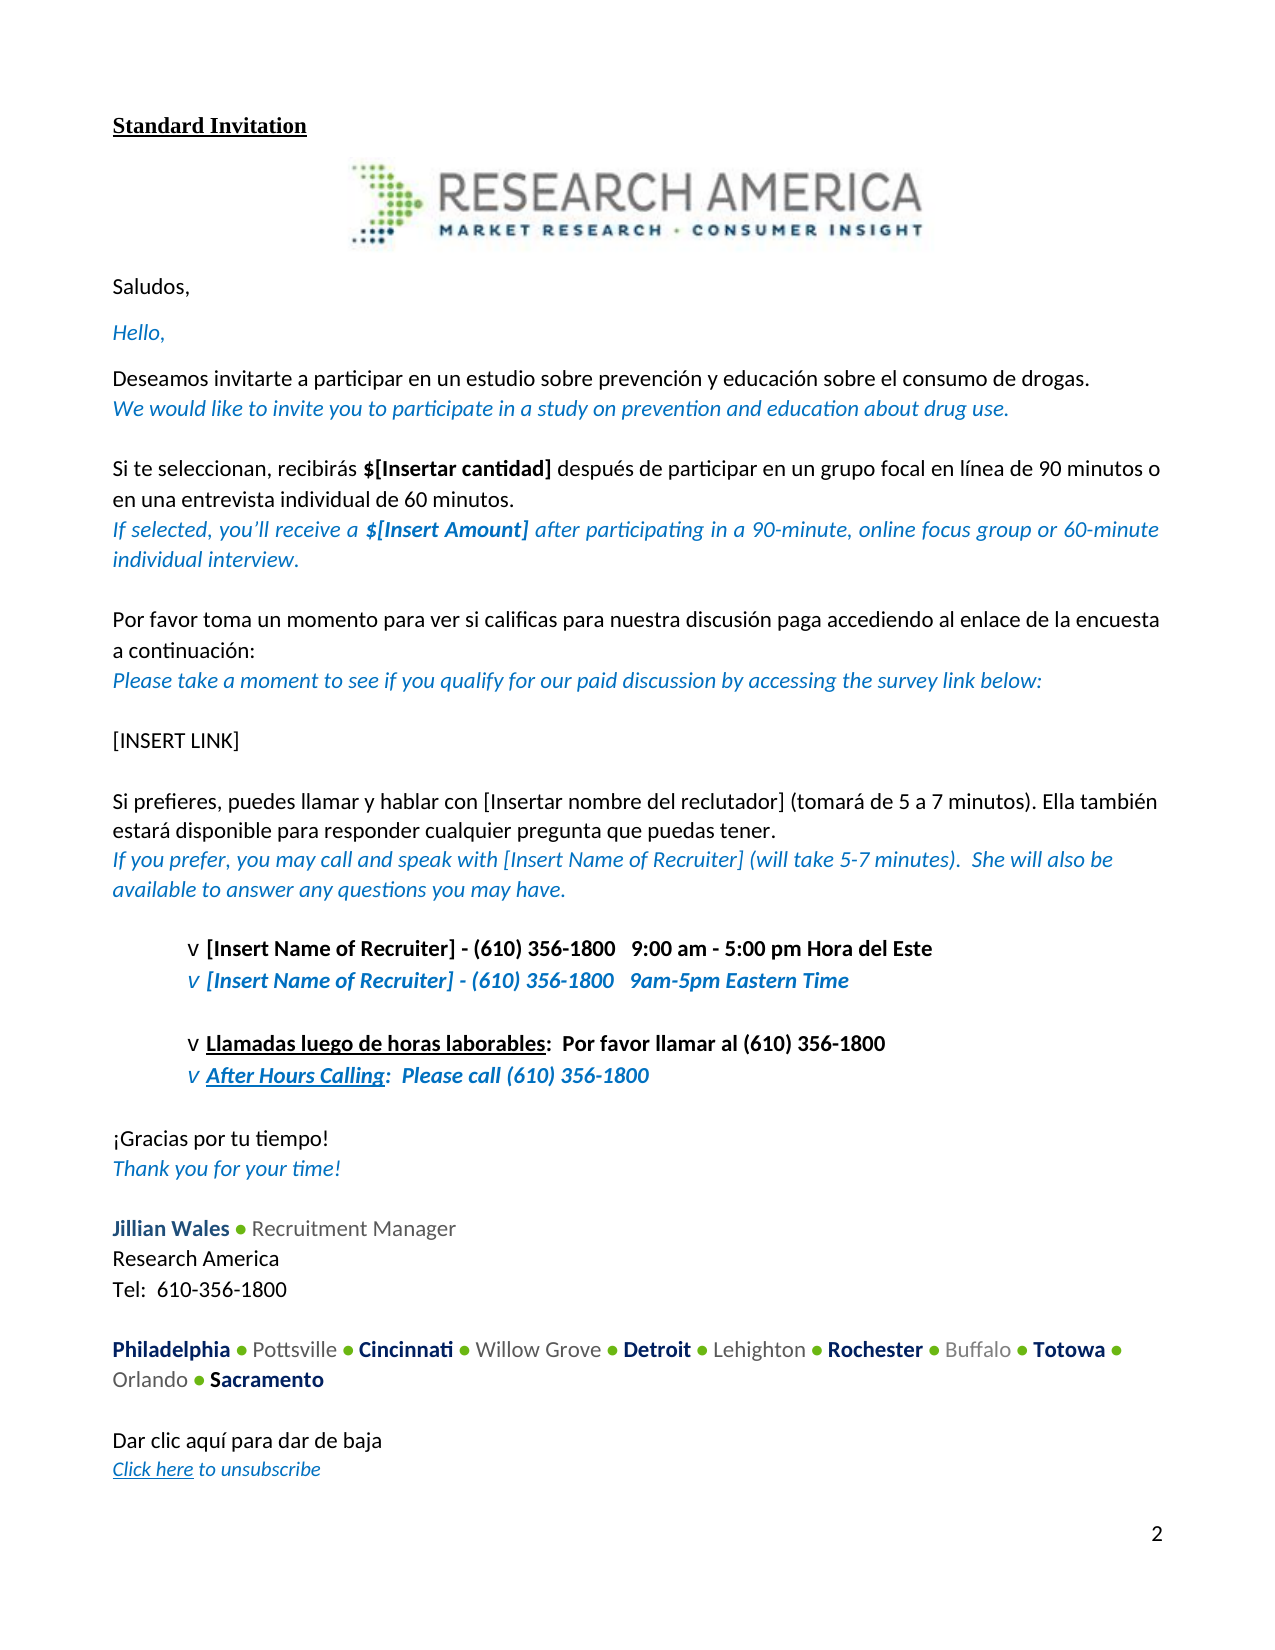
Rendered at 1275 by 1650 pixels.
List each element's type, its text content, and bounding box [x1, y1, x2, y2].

picture [325, 157, 950, 253]
text Hello, [112, 318, 1162, 346]
text Deseamos invitarte a participar en un estudio sobre prevención y educación sobre el consumo de drogas. [112, 364, 1162, 392]
text [INSERT LINK] [112, 726, 1162, 754]
text Por favor toma un momento para ver si calificas para nuestra discusión paga accediendo al enlace de la encuesta a continuación: [112, 606, 1162, 664]
text ¡Gracias por tu tiempo! [112, 1124, 1162, 1152]
text Tel: 610-356-1800 [112, 1275, 1162, 1303]
text v Llamadas luego de horas laborables: Por favor llamar al (610) 356-1800 [187, 1029, 1162, 1057]
text If you prefer, you may call and speak with [Insert Name of Recruiter] (will take 5-7 minutes). She will also be available to answer any questions you may have. [112, 846, 1162, 903]
text Dar clic aquí para dar de baja [112, 1426, 1162, 1454]
text We would like to invite you to participate in a study on prevention and education about drug use. [112, 394, 1162, 422]
text Please take a moment to see if you qualify for our paid discussion by accessing the survey link below: [112, 666, 1162, 694]
text v After Hours Calling: Please call (610) 356-1800 [187, 1061, 1162, 1089]
text Si te seleccionan, recibirás $[Insertar cantidad] después de participar en un grupo focal en línea de 90 minutos o en una entrevista individual de 60 minutos. [112, 454, 1162, 513]
text Philadelphia • Pottsville • Cincinnati • Willow Grove • Detroit • Lehighton • Rochester • Buffalo • Totowa • Orlando • Sacramento [112, 1335, 1162, 1393]
text Thank you for your time! [112, 1154, 1162, 1182]
text Standard Invitation [112, 112, 1162, 139]
text Jillian Wales • Recruitment Manager [112, 1214, 1162, 1242]
text Research America [112, 1244, 1162, 1272]
text v [Insert Name of Recruiter] - (610) 356-1800 9:00 am - 5:00 pm Hora del Este [187, 934, 1162, 962]
text Si prefieres, puedes llamar y hablar con [Insertar nombre del reclutador] (tomará de 5 a 7 minutos). Ella también estará disponible para responder cualquier pregunta que puedas tener. [112, 787, 1162, 844]
text If selected, you’ll receive a $[Insert Amount] after participating in a 90-minute, online focus group or 60-minute individual interview. [112, 515, 1162, 573]
text v [Insert Name of Recruiter] - (610) 356-1800 9am-5pm Eastern Time [187, 967, 1162, 995]
text Click here to unsubscribe [112, 1456, 1162, 1481]
text Saludos, [112, 272, 1162, 300]
